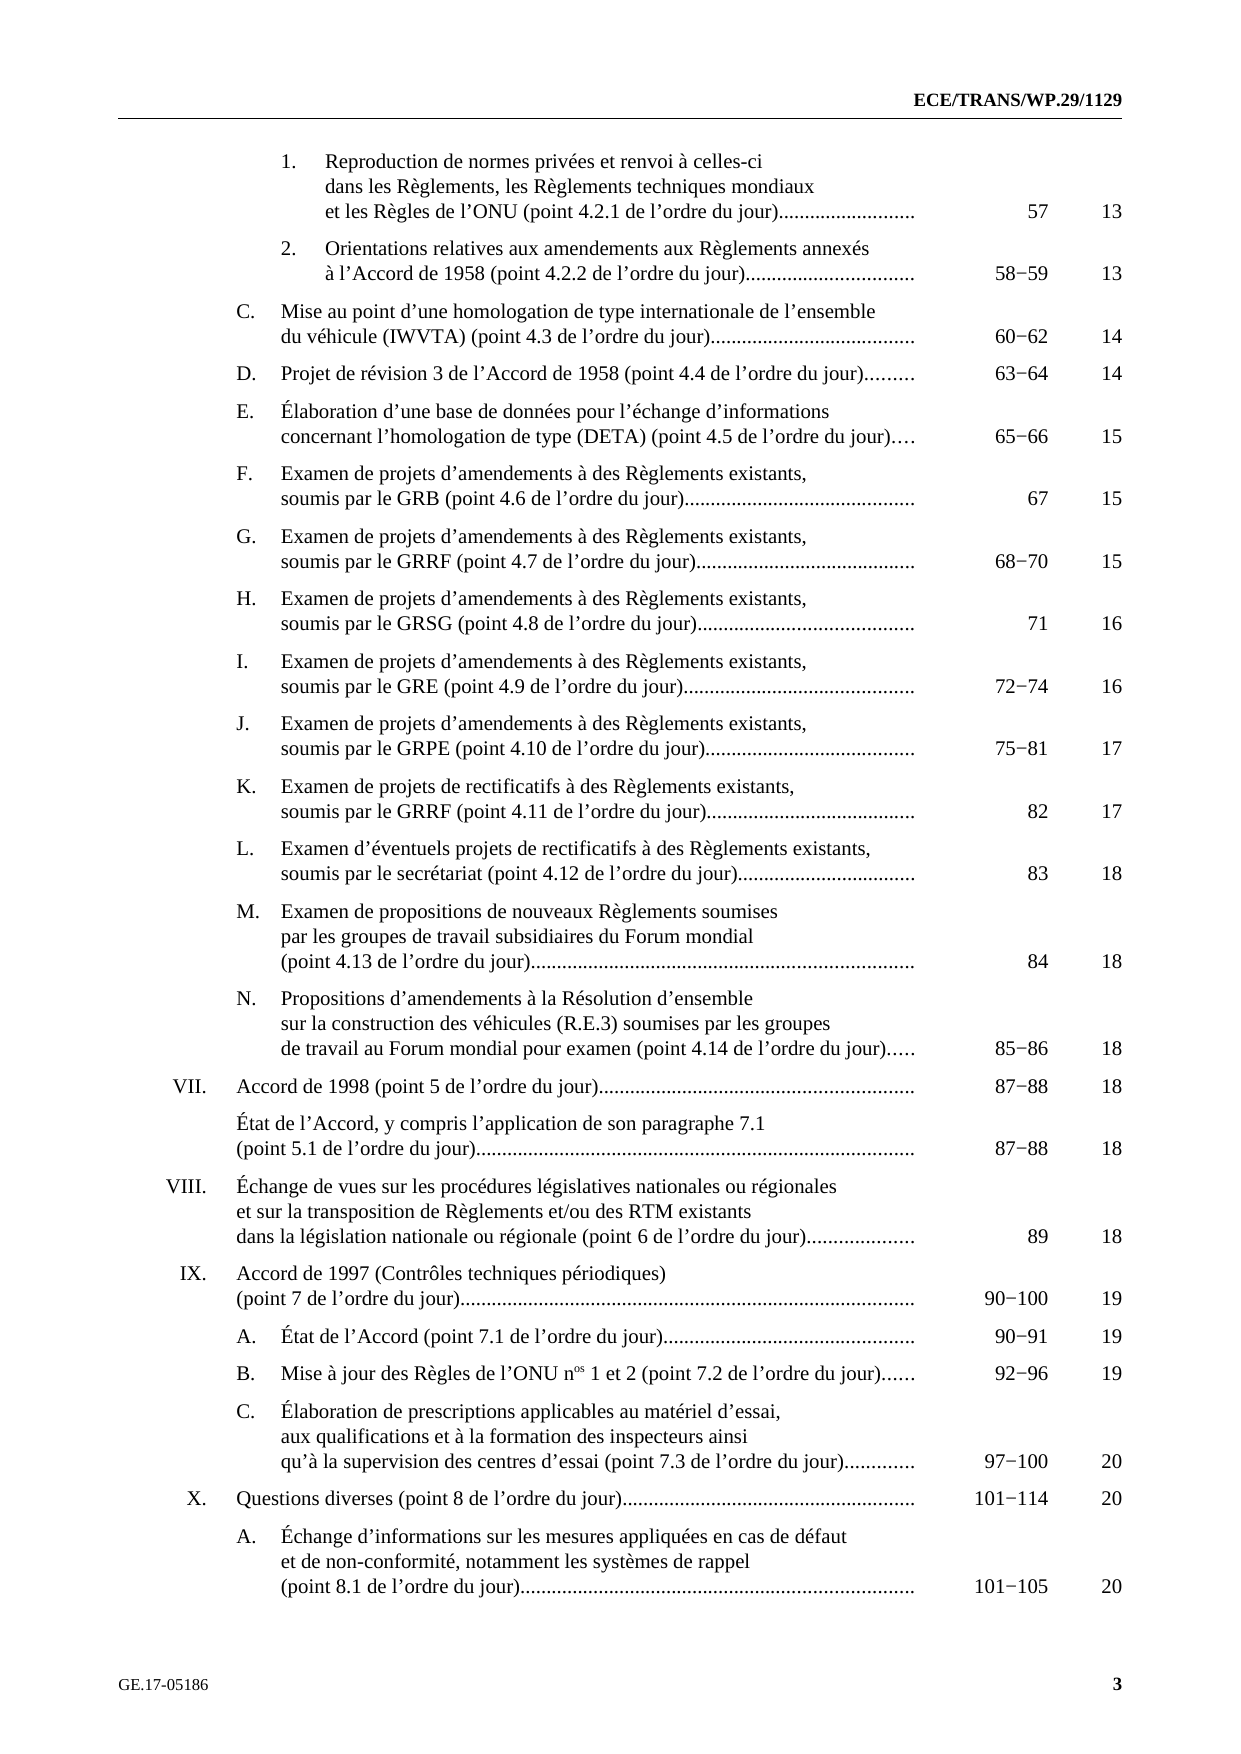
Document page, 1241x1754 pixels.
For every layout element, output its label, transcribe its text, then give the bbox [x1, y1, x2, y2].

text N. Propositions d’amendements à la Résolution d’ensemble sur la construction des véhicules (R.E.3) soumises par les groupes de travail au Forum mondial pour examen (point 4.14 de l’ordre du jour) 85−86 18 [236, 985, 1122, 1060]
text H. Examen de projets d’amendements à des Règlements existants, soumis par le GRSG (point 4.8 de l’ordre du jour) 71 16 [236, 585, 1122, 635]
text E. Élaboration d’une base de données pour l’échange d’informations concernant l’homologation de type (DETA) (point 4.5 de l’ordre du jour) 65−66 15 [236, 398, 1122, 448]
text C. Mise au point d’une homologation de type internationale de l’ensemble du véhicule (IWVTA) (point 4.3 de l’ordre du jour) 60−62 14 [236, 298, 1122, 348]
text VII. Accord de 1998 (point 5 de l’ordre du jour) 87−88 18 [118, 1073, 1122, 1098]
text F. Examen de projets d’amendements à des Règlements existants, soumis par le GRB (point 4.6 de l’ordre du jour) 67 15 [236, 460, 1122, 510]
text I. Examen de projets d’amendements à des Règlements existants, soumis par le GRE (point 4.9 de l’ordre du jour) 72−74 16 [236, 648, 1122, 698]
text État de l’Accord, y compris l’application de son paragraphe 7.1 (point 5.1 de l’ordre du jour) 87−88 18 [118, 1110, 1122, 1160]
text G. Examen de projets d’amendements à des Règlements existants, soumis par le GRRF (point 4.7 de l’ordre du jour) 68−70 15 [236, 523, 1122, 573]
text L. Examen d’éventuels projets de rectificatifs à des Règlements existants, soumis par le secrétariat (point 4.12 de l’ordre du jour) 83 18 [236, 835, 1122, 885]
text B. Mise à jour des Règles de l’ONU nos 1 et 2 (point 7.2 de l’ordre du jour) 92−96 19 [236, 1360, 1122, 1385]
text A. État de l’Accord (point 7.1 de l’ordre du jour) 90−91 19 [236, 1323, 1122, 1348]
text 2. Orientations relatives aux amendements aux Règlements annexés à l’Accord de 1958 (point 4.2.2 de l’ordre du jour) 58−59 13 [281, 235, 1122, 285]
text VIII. Échange de vues sur les procédures législatives nationales ou régionales et sur la transposition de Règlements et/ou des RTM existants dans la législation nationale ou régionale (point 6 de l’ordre du jour) 89 18 [118, 1173, 1122, 1248]
text D. Projet de révision 3 de l’Accord de 1958 (point 4.4 de l’ordre du jour) 63−64 14 [236, 360, 1122, 385]
text M. Examen de propositions de nouveaux Règlements soumises par les groupes de travail subsidiaires du Forum mondial (point 4.13 de l’ordre du jour) 84 18 [236, 898, 1122, 973]
text K. Examen de projets de rectificatifs à des Règlements existants, soumis par le GRRF (point 4.11 de l’ordre du jour) 82 17 [236, 773, 1122, 823]
text J. Examen de projets d’amendements à des Règlements existants, soumis par le GRPE (point 4.10 de l’ordre du jour) 75−81 17 [236, 710, 1122, 760]
text X. Questions diverses (point 8 de l’ordre du jour) 101−114 20 [118, 1485, 1122, 1510]
text A. Échange d’informations sur les mesures appliquées en cas de défaut et de non-conformité, notamment les systèmes de rappel (point 8.1 de l’ordre du jour) 101−105 20 [236, 1523, 1122, 1598]
text C. Élaboration de prescriptions applicables au matériel d’essai, aux qualifications et à la formation des inspecteurs ainsi qu’à la supervision des centres d’essai (point 7.3 de l’ordre du jour) 97−100 20 [236, 1398, 1122, 1473]
text 1. Reproduction de normes privées et renvoi à celles-ci dans les Règlements, les Règlements techniques mondiaux et les Règles de l’ONU (point 4.2.1 de l’ordre du jour) 57 13 [281, 148, 1122, 223]
text IX. Accord de 1997 (Contrôles techniques périodiques) (point 7 de l’ordre du jour) 90−100 19 [118, 1260, 1122, 1310]
